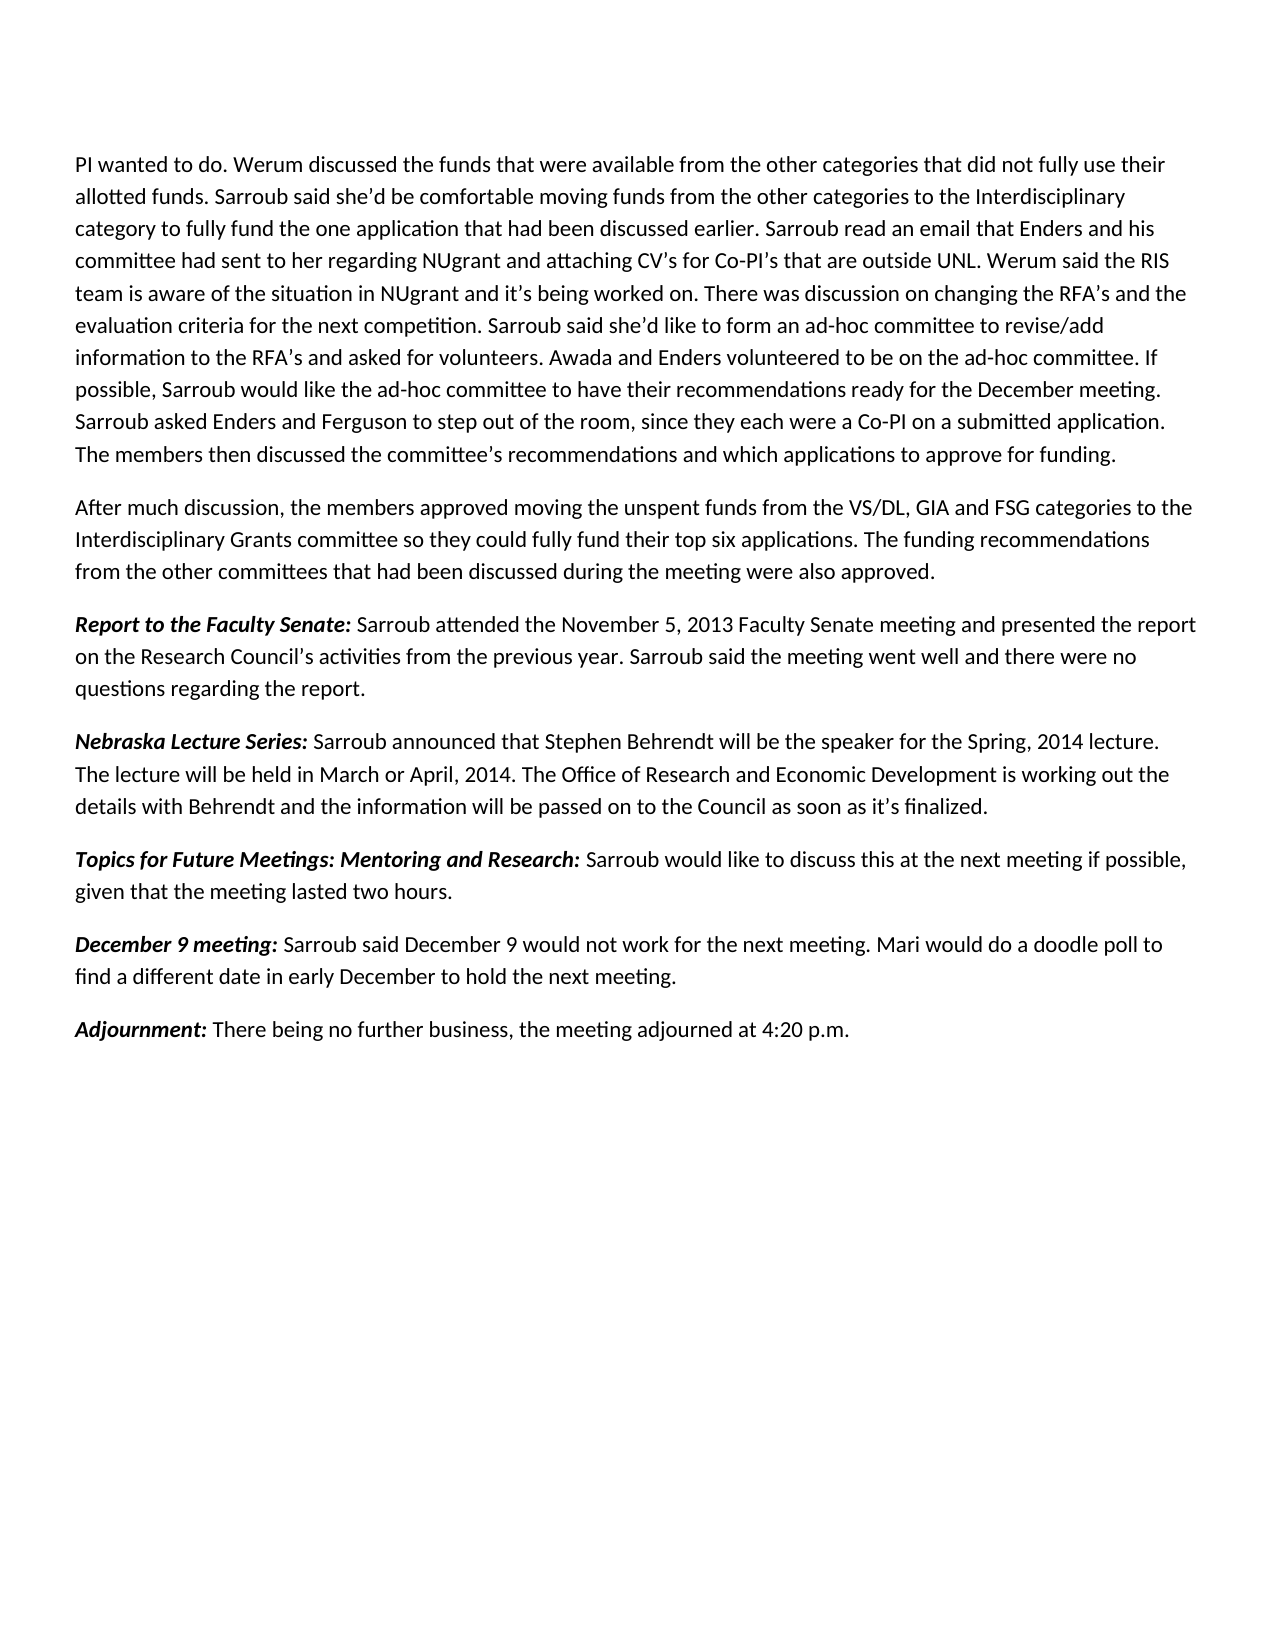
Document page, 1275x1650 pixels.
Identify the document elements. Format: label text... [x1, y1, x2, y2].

text December 9 meeting: Sarroub said December 9 would not work for the next meeting. Mari would do a doodle poll to find a different date in early December to hold the next meeting. [75, 930, 1200, 990]
text Report to the Faculty Senate: Sarroub attended the November 5, 2013 Faculty Senate meeting and presented the report on the Research Council’s activities from the previous year. Sarroub said the meeting went well and there were no questions regarding the report. [75, 610, 1200, 702]
text Nebraska Lecture Series: Sarroub announced that Stephen Behrendt will be the speaker for the Spring, 2014 lecture. The lecture will be held in March or April, 2014. The Office of Research and Economic Development is working out the details with Behrendt and the information will be passed on to the Council as soon as it’s finalized. [75, 727, 1200, 820]
text After much discussion, the members approved moving the unspent funds from the VS/DL, GIA and FSG categories to the Interdisciplinary Grants committee so they could fully fund their top six applications. The funding recommendations from the other committees that had been discussed during the meeting were also approved. [75, 493, 1200, 585]
text Adjournment: There being no further business, the meeting adjourned at 4:20 p.m. [75, 1015, 1200, 1043]
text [75, 150, 1200, 468]
text Topics for Future Meetings: Mentoring and Research: Sarroub would like to discuss this at the next meeting if possible, given that the meeting lasted two hours. [75, 845, 1200, 905]
